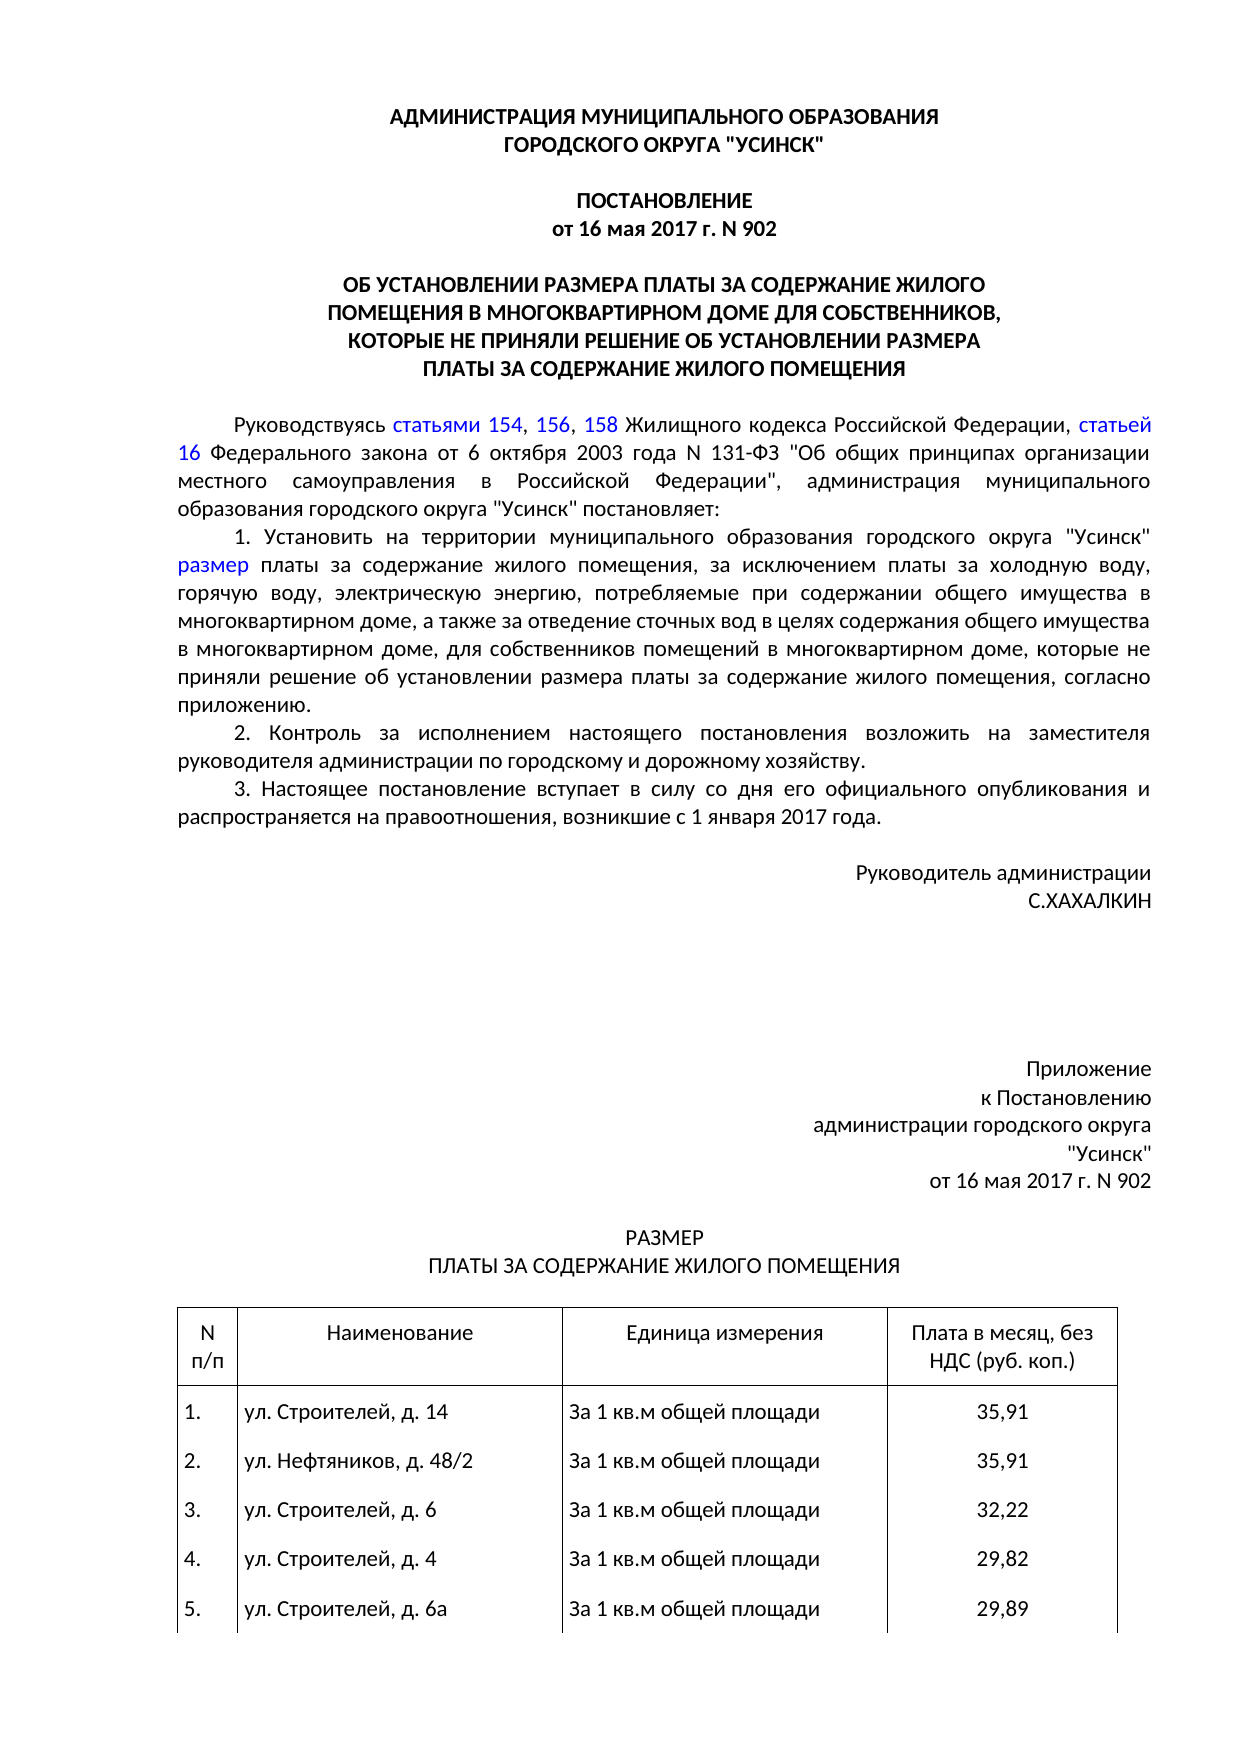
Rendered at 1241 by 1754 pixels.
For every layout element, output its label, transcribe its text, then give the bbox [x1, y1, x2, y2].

table_cell За 1 кв.м общей площади [563, 1386, 887, 1435]
table_header Плата в месяц, без НДС (руб. коп.) [888, 1308, 1117, 1385]
text от 16 мая 2017 г. N 902 [177, 1167, 1152, 1195]
table_cell 29,82 [888, 1534, 1117, 1583]
table_cell ул. Нефтяников, д. 48/2 [238, 1435, 562, 1485]
table_cell ул. Строителей, д. 14 [238, 1386, 562, 1435]
table_cell 3. [178, 1485, 237, 1534]
text "Усинск" [177, 1139, 1152, 1167]
table_cell 35,91 [888, 1435, 1117, 1485]
table_cell За 1 кв.м общей площади [563, 1435, 887, 1485]
title ОБ УСТАНОВЛЕНИИ РАЗМЕРА ПЛАТЫ ЗА СОДЕРЖАНИЕ ЖИЛОГО [177, 270, 1152, 298]
title ГОРОДСКОГО ОКРУГА "УСИНСК" [177, 130, 1152, 158]
title КОТОРЫЕ НЕ ПРИНЯЛИ РЕШЕНИЕ ОБ УСТАНОВЛЕНИИ РАЗМЕРА [177, 326, 1152, 354]
table_header N п/п [178, 1308, 237, 1385]
text С.ХАХАЛКИН [177, 886, 1152, 914]
table_cell За 1 кв.м общей площади [563, 1534, 887, 1583]
table_header Единица измерения [563, 1308, 887, 1385]
table_cell ул. Строителей, д. 6 [238, 1485, 562, 1534]
table_header Наименование [238, 1308, 562, 1385]
text РАЗМЕР [177, 1223, 1152, 1251]
text Приложение [177, 1054, 1152, 1083]
text 3. Настоящее постановление вступает в силу со дня его официального опубликования и распространяется на правоотношения, возникшие с 1 января 2017 года. [177, 774, 1152, 830]
table_cell 32,22 [888, 1485, 1117, 1534]
text Руководитель администрации [177, 858, 1152, 886]
table_cell За 1 кв.м общей площади [563, 1485, 887, 1534]
title ПОМЕЩЕНИЯ В МНОГОКВАРТИРНОМ ДОМЕ ДЛЯ СОБСТВЕННИКОВ, [177, 298, 1152, 326]
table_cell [563, 1583, 887, 1632]
text Руководствуясь статьями 154, 156, 158 Жилищного кодекса Российской Федерации, статьей 16 Федерального закона от 6 октября 2003 года N 131-ФЗ "Об общих принципах организации местного самоуправления в Российской Федерации", администрация муниципального образования городского округа "Усинск" постановляет: [177, 410, 1152, 522]
table_cell 29,89 [888, 1583, 1117, 1632]
text администрации городского округа [177, 1111, 1152, 1139]
text ПЛАТЫ ЗА СОДЕРЖАНИЕ ЖИЛОГО ПОМЕЩЕНИЯ [177, 1251, 1152, 1279]
table_cell 1. [178, 1386, 237, 1435]
title от 16 мая 2017 г. N 902 [177, 214, 1152, 242]
table_cell 2. [178, 1435, 237, 1485]
title АДМИНИСТРАЦИЯ МУНИЦИПАЛЬНОГО ОБРАЗОВАНИЯ [177, 102, 1152, 130]
text 1. Установить на территории муниципального образования городского округа "Усинск" размер платы за содержание жилого помещения, за исключением платы за холодную воду, горячую воду, электрическую энергию, потребляемые при содержании общего имущества в многоквартирном доме, а также за отведение сточных вод в целях содержания общего имущества в многоквартирном доме, для собственников помещений в многоквартирном доме, которые не приняли решение об установлении размера платы за содержание жилого помещения, согласно приложению. [177, 522, 1152, 718]
table_cell 4. [178, 1534, 237, 1583]
table_cell ул. Строителей, д. 6а [238, 1583, 562, 1632]
title ПЛАТЫ ЗА СОДЕРЖАНИЕ ЖИЛОГО ПОМЕЩЕНИЯ [177, 354, 1152, 382]
text 2. Контроль за исполнением настоящего постановления возложить на заместителя руководителя администрации по городскому и дорожному хозяйству. [177, 718, 1152, 774]
table_cell 35,91 [888, 1386, 1117, 1435]
table_cell 5. [178, 1583, 237, 1632]
table_cell ул. Строителей, д. 4 [238, 1534, 562, 1583]
text к Постановлению [177, 1083, 1152, 1111]
title ПОСТАНОВЛЕНИЕ [177, 186, 1152, 214]
